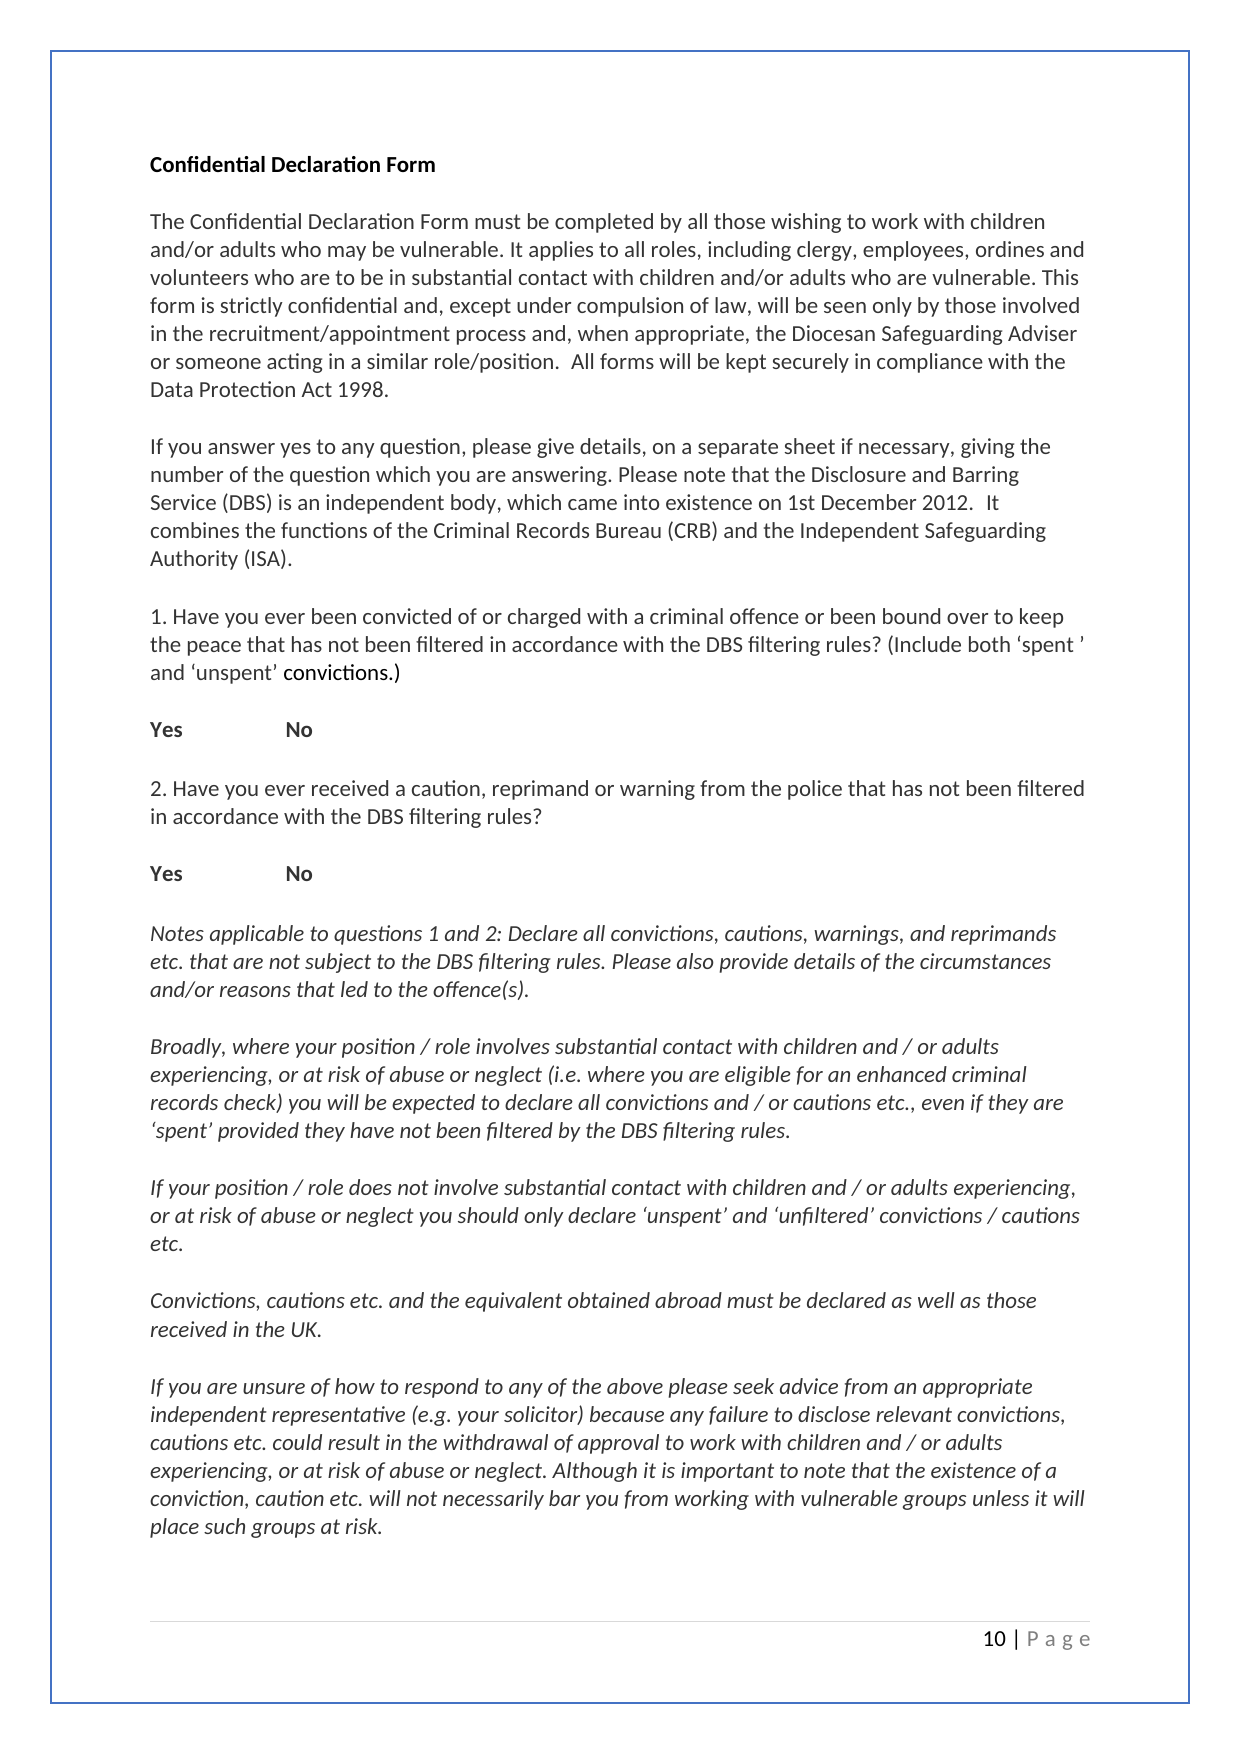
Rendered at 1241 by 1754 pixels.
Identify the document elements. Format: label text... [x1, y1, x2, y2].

text If you answer yes to any question, please give details, on a separate sheet if necessary, giving the number of the question which you are answering. Please note that the Disclosure and Barring Service (DBS) is an independent body, which came into existence on 1st December 2012. It combines the functions of the Criminal Records Bureau (CRB) and the Independent Safeguarding Authority (ISA). [150, 432, 1090, 573]
text Yes No [150, 715, 1090, 743]
text Broadly, where your position / role involves substantial contact with children and / or adults experiencing, or at risk of abuse or neglect (i.e. where you are eligible for an enhanced criminal records check) you will be expected to declare all convictions and / or cautions etc., even if they are ‘spent’ provided they have not been filtered by the DBS filtering rules. [150, 1032, 1090, 1144]
text Yes No [150, 859, 1090, 888]
text 1. Have you ever been convicted of or charged with a criminal offence or been bound over to keep the peace that has not been filtered in accordance with the DBS filtering rules? (Include both ‘spent ’ and ‘unspent’ convictions.) [150, 602, 1090, 686]
text 2. Have you ever received a caution, reprimand or warning from the police that has not been filtered in accordance with the DBS filtering rules? [150, 774, 1090, 830]
text If your position / role does not involve substantial contact with children and / or adults experiencing, or at risk of abuse or neglect you should only declare ‘unspent’ and ‘unfiltered’ convictions / cautions etc. [150, 1173, 1090, 1257]
text If you are unsure of how to respond to any of the above please seek advice from an appropriate independent representative (e.g. your solicitor) because any failure to disclose relevant convictions, cautions etc. could result in the withdrawal of approval to work with children and / or adults experiencing, or at risk of abuse or neglect. Although it is important to note that the existence of a conviction, caution etc. will not necessarily bar you from working with vulnerable groups unless it will place such groups at risk. [150, 1372, 1090, 1540]
text Convictions, cautions etc. and the equivalent obtained abroad must be declared as well as those received in the UK. [150, 1287, 1090, 1343]
text Notes applicable to questions 1 and 2: Declare all convictions, cautions, warnings, and reprimands etc. that are not subject to the DBS filtering rules. Please also provide details of the circumstances and/or reasons that led to the offence(s). [150, 919, 1090, 1003]
text The Confidential Declaration Form must be completed by all those wishing to work with children and/or adults who may be vulnerable. It applies to all roles, including clergy, employees, ordines and volunteers who are to be in substantial contact with children and/or adults who are vulnerable. This form is strictly confidential and, except under compulsion of law, will be seen only by those involved in the recruitment/appointment process and, when appropriate, the Diocesan Safeguarding Adviser or someone acting in a similar role/position. All forms will be kept securely in compliance with the Data Protection Act 1998. [150, 207, 1090, 403]
text Confidential Declaration Form [150, 150, 1090, 178]
